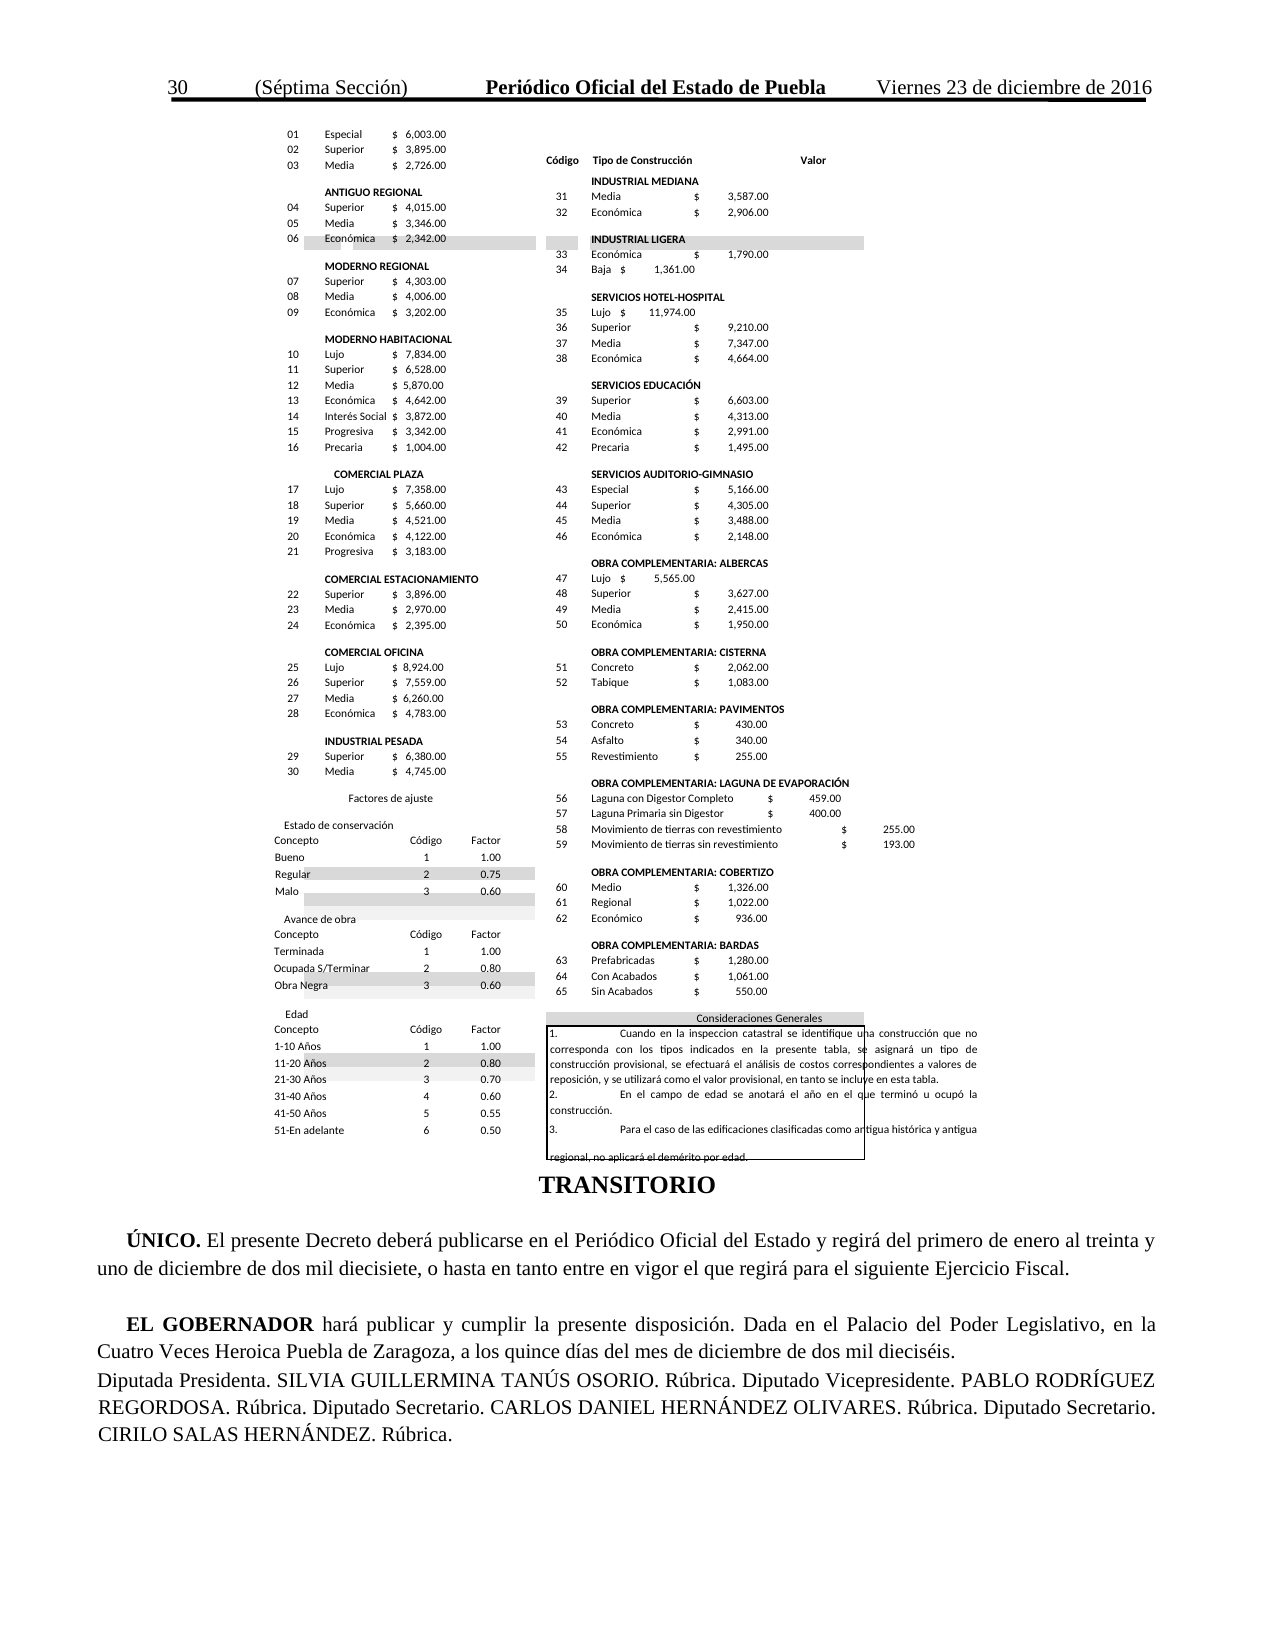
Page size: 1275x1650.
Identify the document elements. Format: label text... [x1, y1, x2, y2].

list Media $ 6,260.00 [287, 691, 521, 705]
list Prefabricadas $ 1,280.00 [556, 953, 1157, 967]
text 41-50 Años 5 0.55 [97, 1106, 521, 1120]
text 21-30 Años 3 0.70 [97, 1073, 521, 1087]
list Económica $ 3,202.00 [287, 305, 521, 319]
list Lujo $ 8,924.00 [287, 660, 521, 674]
list Laguna Primaria sin Digestor $ 400.00 [556, 807, 1157, 821]
list Con Acabados $ 1,061.00 [556, 969, 1157, 983]
list Económica $ 2,906.00 [556, 205, 1157, 219]
list Media $ 2,726.00 [287, 158, 521, 172]
text INDUSTRIAL PESADA [324, 734, 521, 748]
list Media $ 3,587.00 [556, 189, 1157, 203]
text SERVICIOS EDUCACIÓN [591, 379, 1157, 393]
list Económica $ 2,991.00 [556, 425, 1157, 439]
text COMERCIAL OFICINA [324, 645, 521, 659]
text MODERNO HABITACIONAL [324, 332, 521, 346]
text OBRA COMPLEMENTARIA: CISTERNA [591, 645, 1157, 659]
list Para el caso de las edificaciones clasificadas como antigua histórica y antigua regional, no aplicará el demérito por edad. [549, 1122, 978, 1167]
list En el campo de edad se anotará el año en el que terminó u ocupó la construcción. [549, 1088, 978, 1117]
text OBRA COMPLEMENTARIA: COBERTIZO [591, 865, 1157, 879]
text Edad [156, 1007, 437, 1021]
list Superior $ 5,660.00 [287, 498, 521, 512]
list Sin Acabados $ 550.00 [556, 984, 1157, 998]
text INDUSTRIAL LIGERA [591, 232, 1157, 246]
list Superior $ 4,305.00 [556, 498, 1157, 512]
list Precaria $ 1,004.00 [287, 440, 521, 454]
list Superior $ 9,210.00 [556, 320, 1157, 334]
text Obra Negra 3 0.60 [97, 978, 521, 992]
list Media $ 4,006.00 [287, 289, 521, 303]
list Laguna con Digestor Completo $ 459.00 [556, 791, 1157, 805]
list Medio $ 1,326.00 [556, 880, 1157, 894]
text Concepto Código Factor [97, 928, 521, 942]
text Consideraciones Generales [605, 1012, 913, 1026]
text Concepto Código Factor [97, 833, 521, 847]
list Superior $ 3,896.00 [287, 587, 521, 601]
list Superior $ 6,603.00 [556, 394, 1157, 408]
list Baja $ 1,361.00 [556, 263, 1157, 277]
text EL GOBERNADOR hará publicar y cumplir la presente disposición. Dada en el Palacio del Poder Legislativo, en la Cuatro Veces Heroica Puebla de Zaragoza, a los quince días del mes de diciembre de dos mil dieciséis. [97, 1312, 1157, 1363]
text 31-40 Años 4 0.60 [97, 1089, 521, 1103]
list Económica $ 4,664.00 [556, 351, 1157, 365]
list Superior $ 6,380.00 [287, 749, 521, 763]
list Económica $ 4,783.00 [287, 707, 521, 721]
text OBRA COMPLEMENTARIA: LAGUNA DE EVAPORACIÓN [591, 776, 1157, 790]
list Económica $ 2,148.00 [556, 529, 1157, 543]
list Especial $ 5,166.00 [556, 482, 1157, 496]
list Media $ 4,745.00 [287, 764, 521, 778]
list Económica $ 1,950.00 [556, 618, 1157, 632]
text Código Tipo de Construcción Valor [546, 153, 1157, 167]
text Bueno 1 1.00 [97, 850, 521, 864]
text SERVICIOS HOTEL-HOSPITAL [591, 290, 1157, 304]
list Cuando en la inspeccion catastral se identifique una construcción que no corresponda con los tipos indicados en la presente tabla, se asignará un tipo de construcción provisional, se efectuará el análisis de costos correspondientes a valores de reposición, y se utilizará como el valor provisional, en tanto se incluye en esta tabla. [549, 1027, 978, 1086]
text OBRA COMPLEMENTARIA: PAVIMENTOS [591, 703, 1157, 717]
text INDUSTRIAL MEDIANA [591, 174, 1157, 188]
list Concreto $ 2,062.00 [556, 660, 1157, 674]
list Revestimiento $ 255.00 [556, 749, 1157, 763]
list Progresiva $ 3,183.00 [287, 545, 521, 559]
list Tabique $ 1,083.00 [556, 676, 1157, 689]
list Lujo $ 7,834.00 [287, 347, 521, 361]
list Económica $ 4,642.00 [287, 393, 521, 407]
list Económica $ 4,122.00 [287, 529, 521, 543]
list Económica $ 1,790.00 [556, 247, 1157, 261]
list Superior $ 4,015.00 [287, 200, 521, 214]
list Lujo $ 5,565.00 [556, 571, 1157, 585]
text Ocupada S/Terminar 2 0.80 [97, 961, 521, 975]
list Superior $ 6,528.00 [287, 362, 521, 376]
list Especial $ 6,003.00 [287, 127, 521, 141]
list Asfalto $ 340.00 [556, 733, 1157, 747]
list Media $ 2,415.00 [556, 602, 1157, 616]
list Lujo $ 7,358.00 [287, 483, 521, 497]
text Diputada Presidenta. SILVIA GUILLERMINA TANÚS OSORIO. Rúbrica. Diputado Vicepresidente. PABLO RODRÍGUEZ REGORDOSA. Rúbrica. Diputado Secretario. CARLOS DANIEL HERNÁNDEZ OLIVARES. Rúbrica. Diputado Secretario. CIRILO SALAS HERNÁNDEZ. Rúbrica. [97, 1368, 1156, 1446]
text SERVICIOS AUDITORIO-GIMNASIO [591, 467, 1157, 481]
text COMERCIAL ESTACIONAMIENTO [324, 572, 521, 586]
list Precaria $ 1,495.00 [556, 440, 1157, 454]
text Estado de conservación [156, 818, 521, 832]
list Superior $ 4,303.00 [287, 274, 521, 288]
list Media $ 3,488.00 [556, 513, 1157, 527]
list Movimiento de tierras con revestimiento $ 255.00 [556, 822, 1157, 836]
list Concreto $ 430.00 [556, 718, 1157, 732]
text Concepto Código Factor [97, 1022, 521, 1036]
list Regional $ 1,022.00 [556, 896, 1157, 909]
subtitle TRANSITORIO [166, 1170, 1088, 1199]
text Terminada 1 1.00 [97, 944, 521, 958]
list Interés Social $ 3,872.00 [287, 409, 521, 423]
list Superior $ 7,559.00 [287, 676, 521, 690]
list Movimiento de tierras sin revestimiento $ 193.00 [556, 838, 1157, 852]
list Económico $ 936.00 [556, 911, 1157, 925]
list Media $ 2,970.00 [287, 602, 521, 616]
list Lujo $ 11,974.00 [556, 305, 1157, 319]
text 11-20 Años 2 0.80 [97, 1056, 521, 1070]
text OBRA COMPLEMENTARIA: BARDAS [591, 938, 1157, 952]
list Progresiva $ 3,342.00 [287, 424, 521, 438]
list Económica $ 2,342.00 [287, 231, 521, 245]
text Malo 3 0.60 [97, 884, 521, 898]
list Económica $ 2,395.00 [287, 618, 521, 632]
text 51-En adelante 6 0.50 [97, 1123, 521, 1137]
list Media $ 5,870.00 [287, 378, 521, 392]
list Media $ 4,521.00 [287, 514, 521, 528]
text Regular 2 0.75 [97, 867, 521, 881]
list Media $ 7,347.00 [556, 336, 1157, 350]
list Superior $ 3,627.00 [556, 587, 1157, 601]
text ANTIGUO REGIONAL [324, 185, 521, 199]
list Media $ 3,346.00 [287, 216, 521, 230]
text Factores de ajuste [348, 792, 521, 806]
list Media $ 4,313.00 [556, 409, 1157, 423]
list Superior $ 3,895.00 [287, 143, 521, 157]
text OBRA COMPLEMENTARIA: ALBERCAS [591, 556, 1157, 570]
text MODERNO REGIONAL [324, 259, 521, 273]
text ÚNICO. El presente Decreto deberá publicarse en el Periódico Oficial del Estado y regirá del primero de enero al treinta y uno de diciembre de dos mil diecisiete, o hasta en tanto entre en vigor el que regirá para el siguiente Ejercicio Fiscal. [97, 1228, 1157, 1280]
text Avance de obra [156, 913, 484, 927]
text 1-10 Años 1 1.00 [97, 1039, 521, 1053]
text COMERCIAL PLAZA [236, 467, 521, 481]
